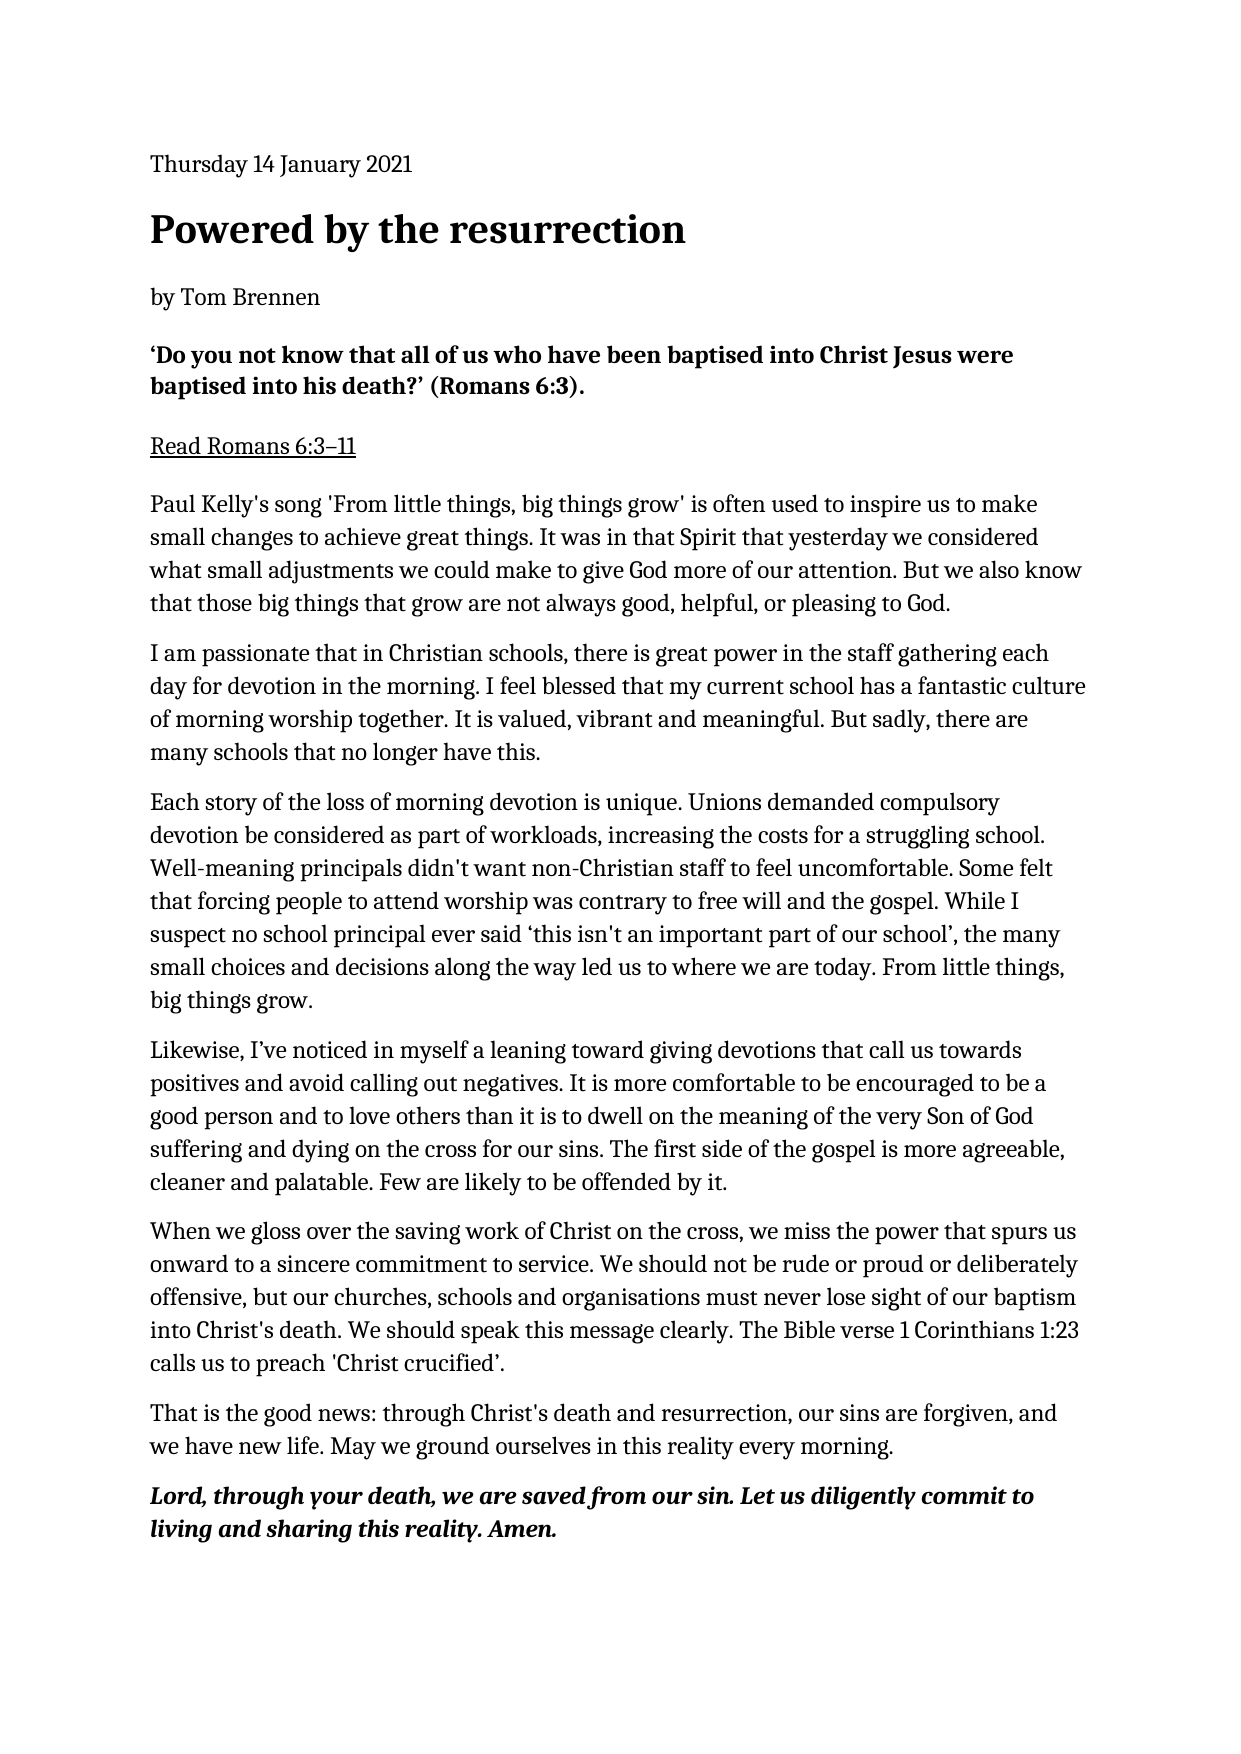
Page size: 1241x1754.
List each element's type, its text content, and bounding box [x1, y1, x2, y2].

text Likewise, I’ve noticed in myself a leaning toward giving devotions that call us towards positives and avoid calling out negatives. It is more comfortable to be encouraged to be a good person and to love others than it is to dwell on the meaning of the very Son of God suffering and dying on the cross for our sins. The first side of the gospel is more agreeable, cleaner and palatable. Few are likely to be offended by it. [150, 1036, 1090, 1196]
text Paul Kelly's song 'From little things, big things grow' is often used to inspire us to make small changes to achieve great things. It was in that Spirit that yesterday we considered what small adjustments we could make to give God more of our attention. But we also know that those big things that grow are not always good, helpful, or pleasing to God. [150, 490, 1090, 618]
text Lord, through your death, we are saved from our sin. Let us diligently commit to living and sharing this reality. Amen. [150, 1482, 1090, 1543]
text That is the good news: through Christ's death and resurrection, our sins are forgiven, and we have new life. May we ground ourselves in this reality every morning. [150, 1399, 1090, 1461]
text When we gloss over the saving work of Christ on the cross, we miss the power that spurs us onward to a sincere commitment to service. We should not be rude or proud or deliberately offensive, but our churches, schools and organisations must never lose sight of our baptism into Christ's death. We should speak this message clearly. The Bible verse 1 Corinthians 1:23 calls us to preach 'Christ crucified’. [150, 1217, 1090, 1378]
text Thursday 14 January 2021 [150, 150, 1090, 179]
subtitle Powered by the resurrection [150, 206, 1090, 254]
text Read Romans 6:3–11 [150, 432, 1090, 461]
text I am passionate that in Christian schools, there is great power in the staff gathering each day for devotion in the morning. I feel blessed that my current school has a fantastic culture of morning worship together. It is valued, vibrant and meaningful. But sadly, there are many schools that no longer have this. [150, 639, 1090, 767]
text Each story of the loss of morning devotion is unique. Unions demanded compulsory devotion be considered as part of workloads, increasing the costs for a struggling school. Well-meaning principals didn't want non-Christian staff to feel uncomfortable. Some felt that forcing people to attend worship was contrary to free will and the gospel. While I suspect no school principal ever said ‘this isn't an important part of our school’, the many small choices and decisions along the way led us to where we are today. From little things, big things grow. [150, 788, 1090, 1014]
text ‘Do you not know that all of us who have been baptised into Christ Jesus were baptised into his death?’ (Romans 6:3). [150, 341, 1090, 401]
text by Tom Brennen [150, 283, 1090, 312]
